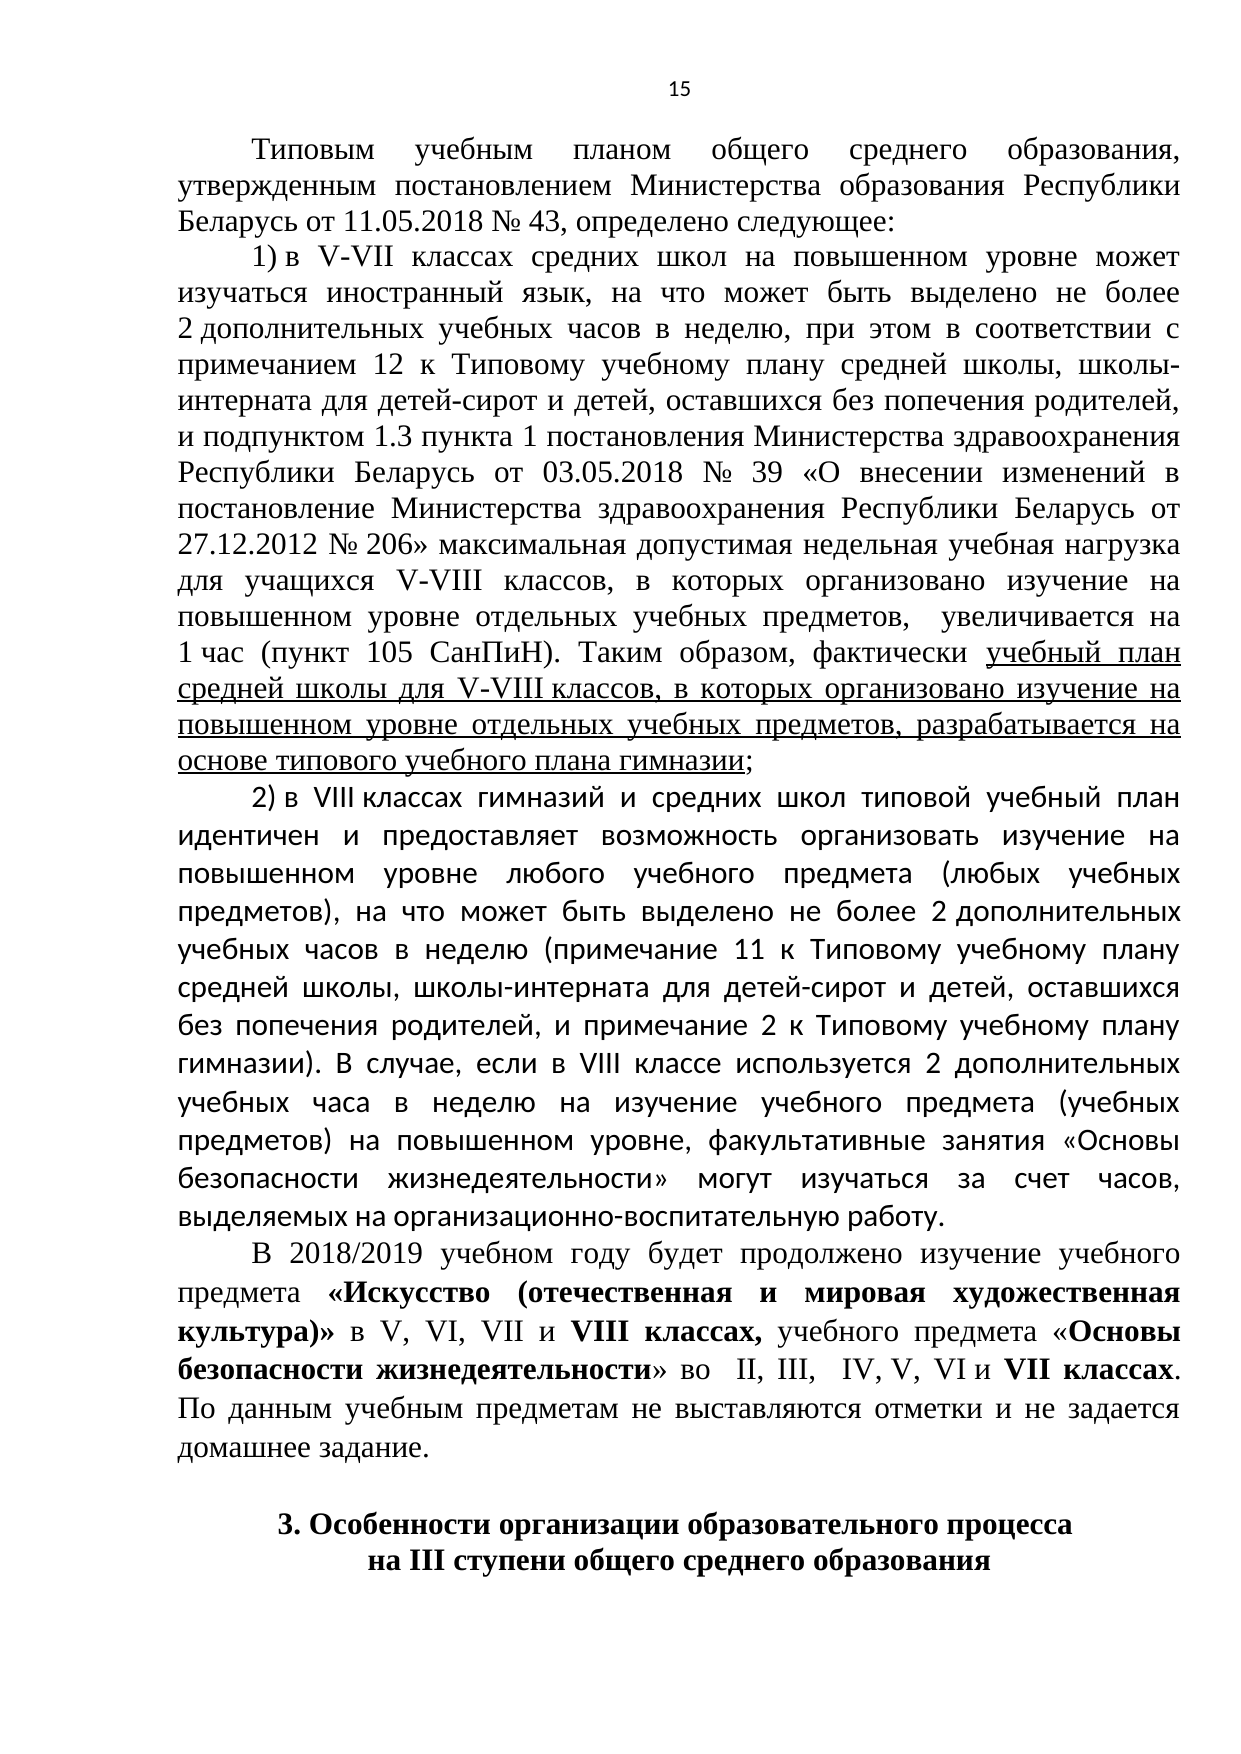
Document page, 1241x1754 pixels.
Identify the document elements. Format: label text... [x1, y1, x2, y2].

text В 2018/2019 учебном году будет продолжено изучение учебного предмета «Искусство (отечественная и мировая художественная культура)» в V, VI, VII и VIII классах, учебного предмета «Основы безопасности жизнедеятельности» во II, III, IV, V, VI и VII классах. По данным учебным предметам не выставляются отметки и не задается домашнее задание. [177, 1234, 1181, 1464]
list 3. Особенности организации образовательного процесса на III ступени общего среднего образования [177, 1506, 1181, 1577]
title 2) в VIII классах гимназий и средних школ типовой учебный план идентичен и предоставляет возможность организовать изучение на повышенном уровне любого учебного предмета (любых учебных предметов), на что может быть выделено не более 2 дополнительных учебных часов в неделю (примечание 11 к Типовому учебному плану средней школы, школы-интерната для детей-сирот и детей, оставшихся без попечения родителей, и примечание 2 к Типовому учебному плану гимназии). В случае, если в VIII классе используется 2 дополнительных учебных часа в неделю на изучение учебного предмета (учебных предметов) на повышенном уровне, факультативные занятия «Основы безопасности жизнедеятельности» могут изучаться за счет часов, выделяемых на организационно-воспитательную работу. [177, 777, 1181, 1234]
list Типовым учебным планом общего среднего образования, утвержденным постановлением Министерства образования Республики Беларусь от 11.05.2018 № 43, определено следующее: [177, 130, 1181, 238]
list 1) в V-VII классах средних школ на повышенном уровне может изучаться иностранный язык, на что может быть выделено не более 2 дополнительных учебных часов в неделю, при этом в соответствии с примечанием 12 к Типовому учебному плану средней школы, школы-интерната для детей-сирот и детей, оставшихся без попечения родителей, и подпунктом 1.3 пункта 1 постановления Министерства здравоохранения Республики Беларусь от 03.05.2018 № 39 «О внесении изменений в постановление Министерства здравоохранения Республики Беларусь от 27.12.2012 № 206» максимальная допустимая недельная учебная нагрузка для учащихся V-VIII классов, в которых организовано изучение на повышенном уровне отдельных учебных предметов, увеличивается на 1 час (пункт 105 СанПиН). Таким образом, фактически учебный план средней школы для V-VIII классов, в которых организовано изучение на повышенном уровне отдельных учебных предметов, разрабатывается на основе типового учебного плана гимназии; [177, 238, 1181, 700]
